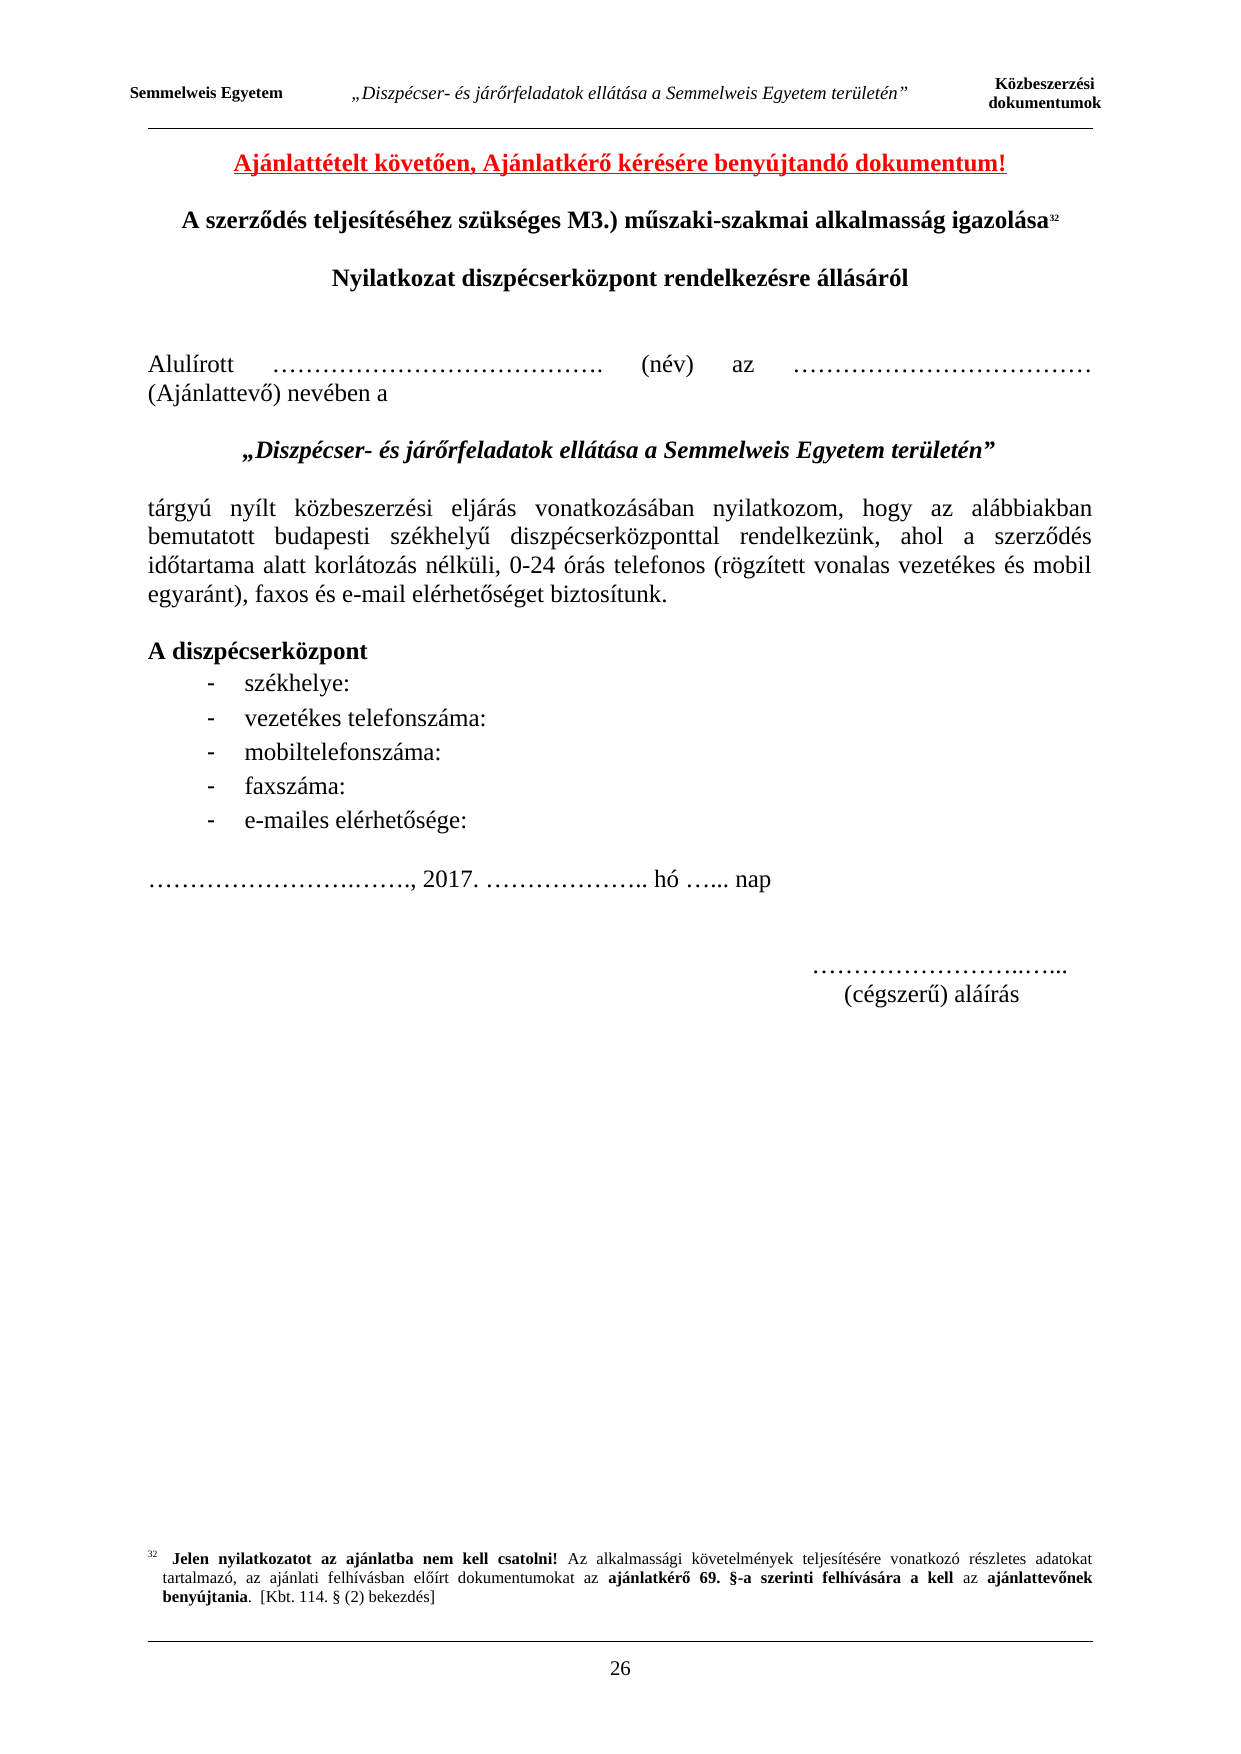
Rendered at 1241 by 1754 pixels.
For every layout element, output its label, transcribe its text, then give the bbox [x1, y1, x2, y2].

text …………………….……., 2017. ……………….. hó …... nap [148, 864, 1093, 893]
text ……………………..…... [148, 950, 1093, 979]
text A diszpécserközpont [148, 636, 1093, 665]
text Alulírott …………………………………. (név) az ……………………………… (Ajánlattevő) nevében a [148, 349, 1093, 406]
text Ajánlattételt követően, Ajánlatkérő kérésére benyújtandó dokumentum! [148, 148, 1093, 176]
list mobiltelefonszáma: [207, 733, 1093, 767]
text A szerződés teljesítéséhez szükséges M3.) műszaki-szakmai alkalmasság igazolása [148, 205, 1093, 234]
text Nyilatkozat diszpécserközpont rendelkezésre állásáról [148, 263, 1093, 291]
text (cégszerű) aláírás [148, 979, 1093, 1008]
list e-mailes elérhetősége: [207, 801, 1093, 835]
text tárgyú nyílt közbeszerzési eljárás vonatkozásában nyilatkozom, hogy az alábbiakban bemutatott budapesti székhelyű diszpécserközponttal rendelkezünk, ahol a szerződés időtartama alatt korlátozás nélküli, 0-24 órás telefonos (rögzített vonalas vezetékes és mobil egyaránt), faxos és e-mail elérhetőséget biztosítunk. [148, 493, 1093, 608]
list székhelye: [207, 665, 1093, 699]
list vezetékes telefonszáma: [207, 699, 1093, 733]
text „Diszpécser- és járőrfeladatok ellátása a Semmelweis Egyetem területén” [148, 435, 1093, 464]
list faxszáma: [207, 767, 1093, 801]
